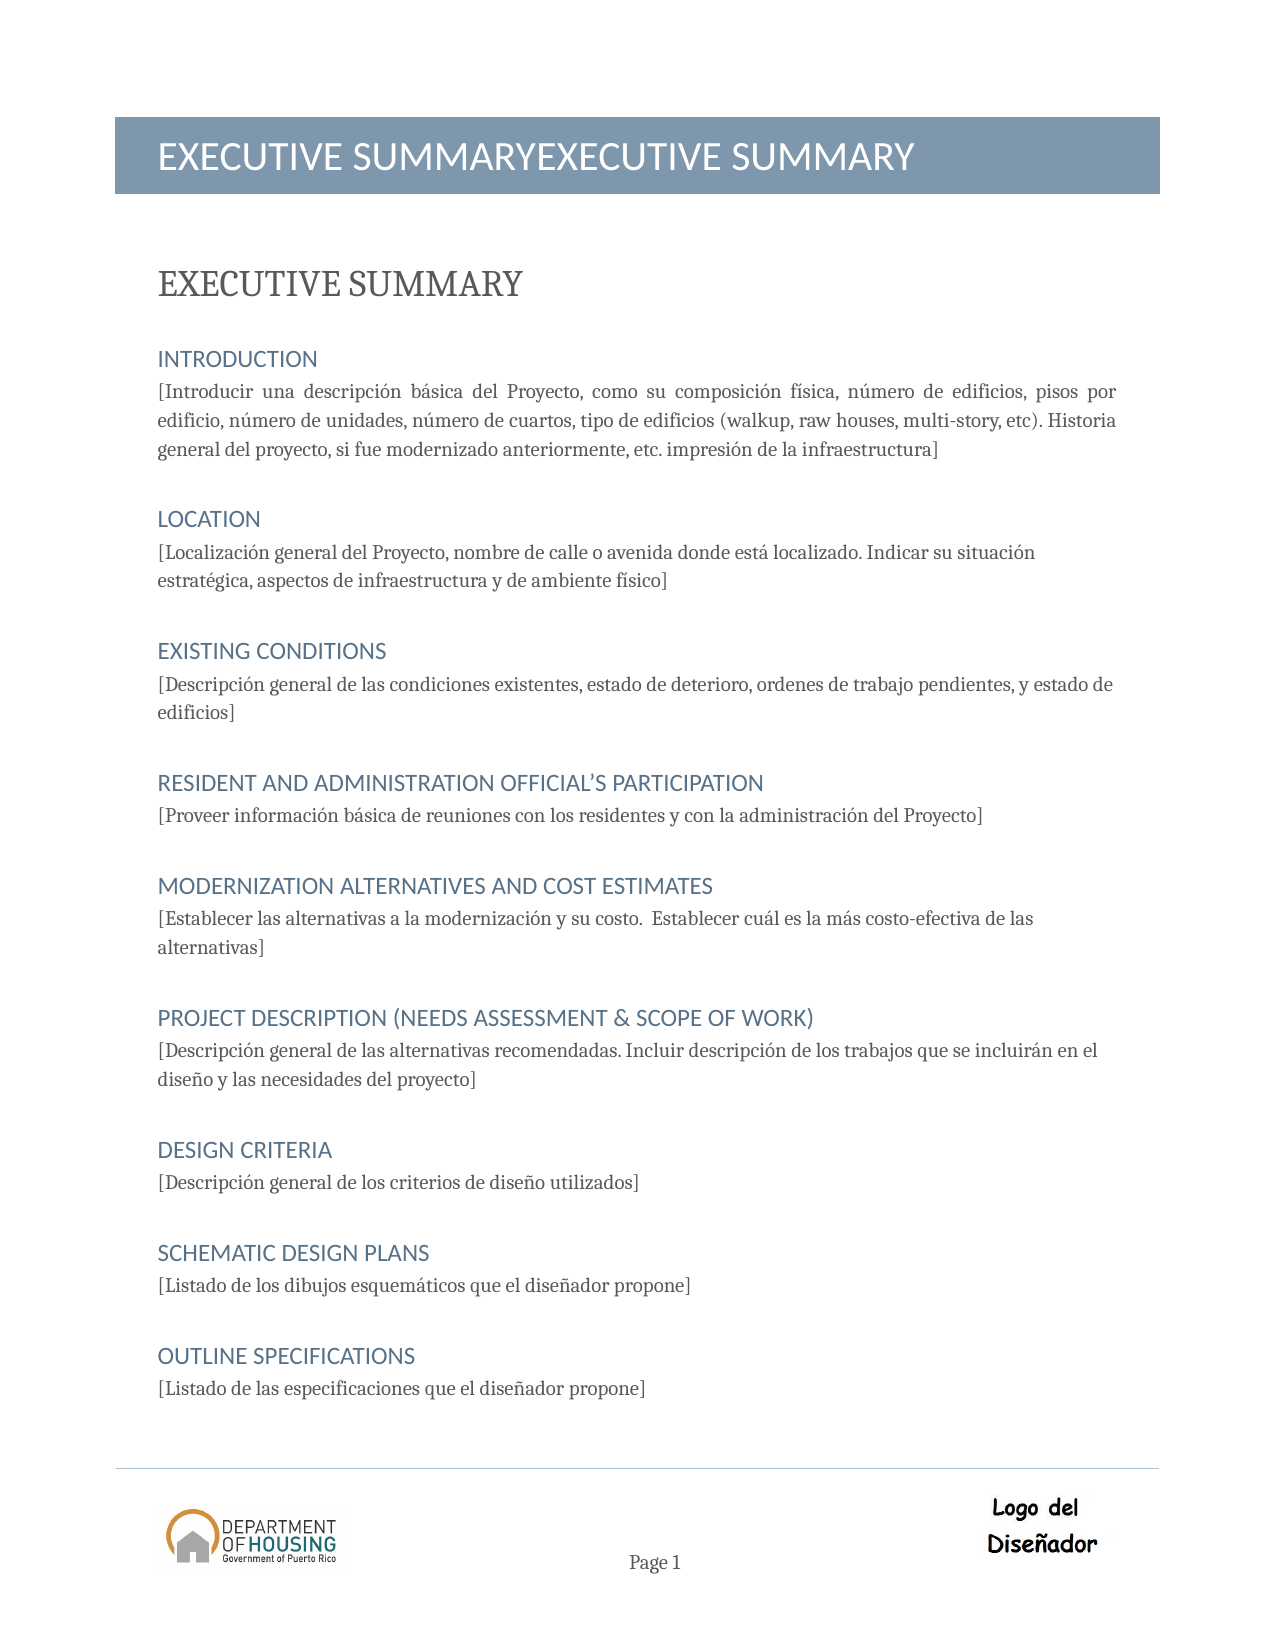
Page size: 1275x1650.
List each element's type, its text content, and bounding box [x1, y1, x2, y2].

text [Listado de los dibujos esquemáticos que el diseñador propone] [157, 1273, 1117, 1297]
text [Establecer las alternativas a la modernización y su costo. Establecer cuál es la más costo-efectiva de las alternativas] [157, 907, 1117, 960]
subtitle Modernization Alternatives And Cost Estimates [157, 870, 1117, 901]
text [Descripción general de las condiciones existentes, estado de deterioro, ordenes de trabajo pendientes, y estado de edificios] [157, 672, 1117, 725]
text [Descripción general de las alternativas recomendadas. Incluir descripción de los trabajos que se incluirán en el diseño y las necesidades del proyecto] [157, 1039, 1117, 1091]
text [Localización general del Proyecto, nombre de calle o avenida donde está localizado. Indicar su situación estratégica, aspectos de infraestructura y de ambiente físico] [157, 540, 1117, 593]
subtitle Schematic Design Plans [157, 1237, 1117, 1267]
subtitle Resident and Administration Official’s Participation [157, 767, 1117, 798]
picture [157, 1504, 346, 1570]
text [Proveer información básica de reuniones con los residentes y con la administración del Proyecto] [157, 804, 1117, 828]
subtitle Outline Specifications [157, 1340, 1117, 1370]
subtitle Introduction [157, 343, 1117, 374]
subtitle EXECUTIVE SUMMARY [157, 262, 1117, 306]
subtitle Design Criteria [157, 1134, 1117, 1164]
subtitle Existing Conditions [157, 635, 1117, 666]
subtitle Project Description (Needs Assessment & Scope of work) [157, 1002, 1117, 1032]
subtitle Location [157, 504, 1117, 534]
text [Descripción general de los criterios de diseño utilizados] [157, 1171, 1117, 1194]
picture [980, 1481, 1114, 1570]
text [Introducir una descripción básica del Proyecto, como su composición física, número de edificios, pisos por edificio, número de unidades, número de cuartos, tipo de edificios (walkup, raw houses, multi-story, etc). Historia general del proyecto, si fue modernizado anteriormente, etc. impresión de la infraestructura] [157, 380, 1117, 461]
text [Listado de las especificaciones que el diseñador propone] [157, 1377, 1117, 1401]
